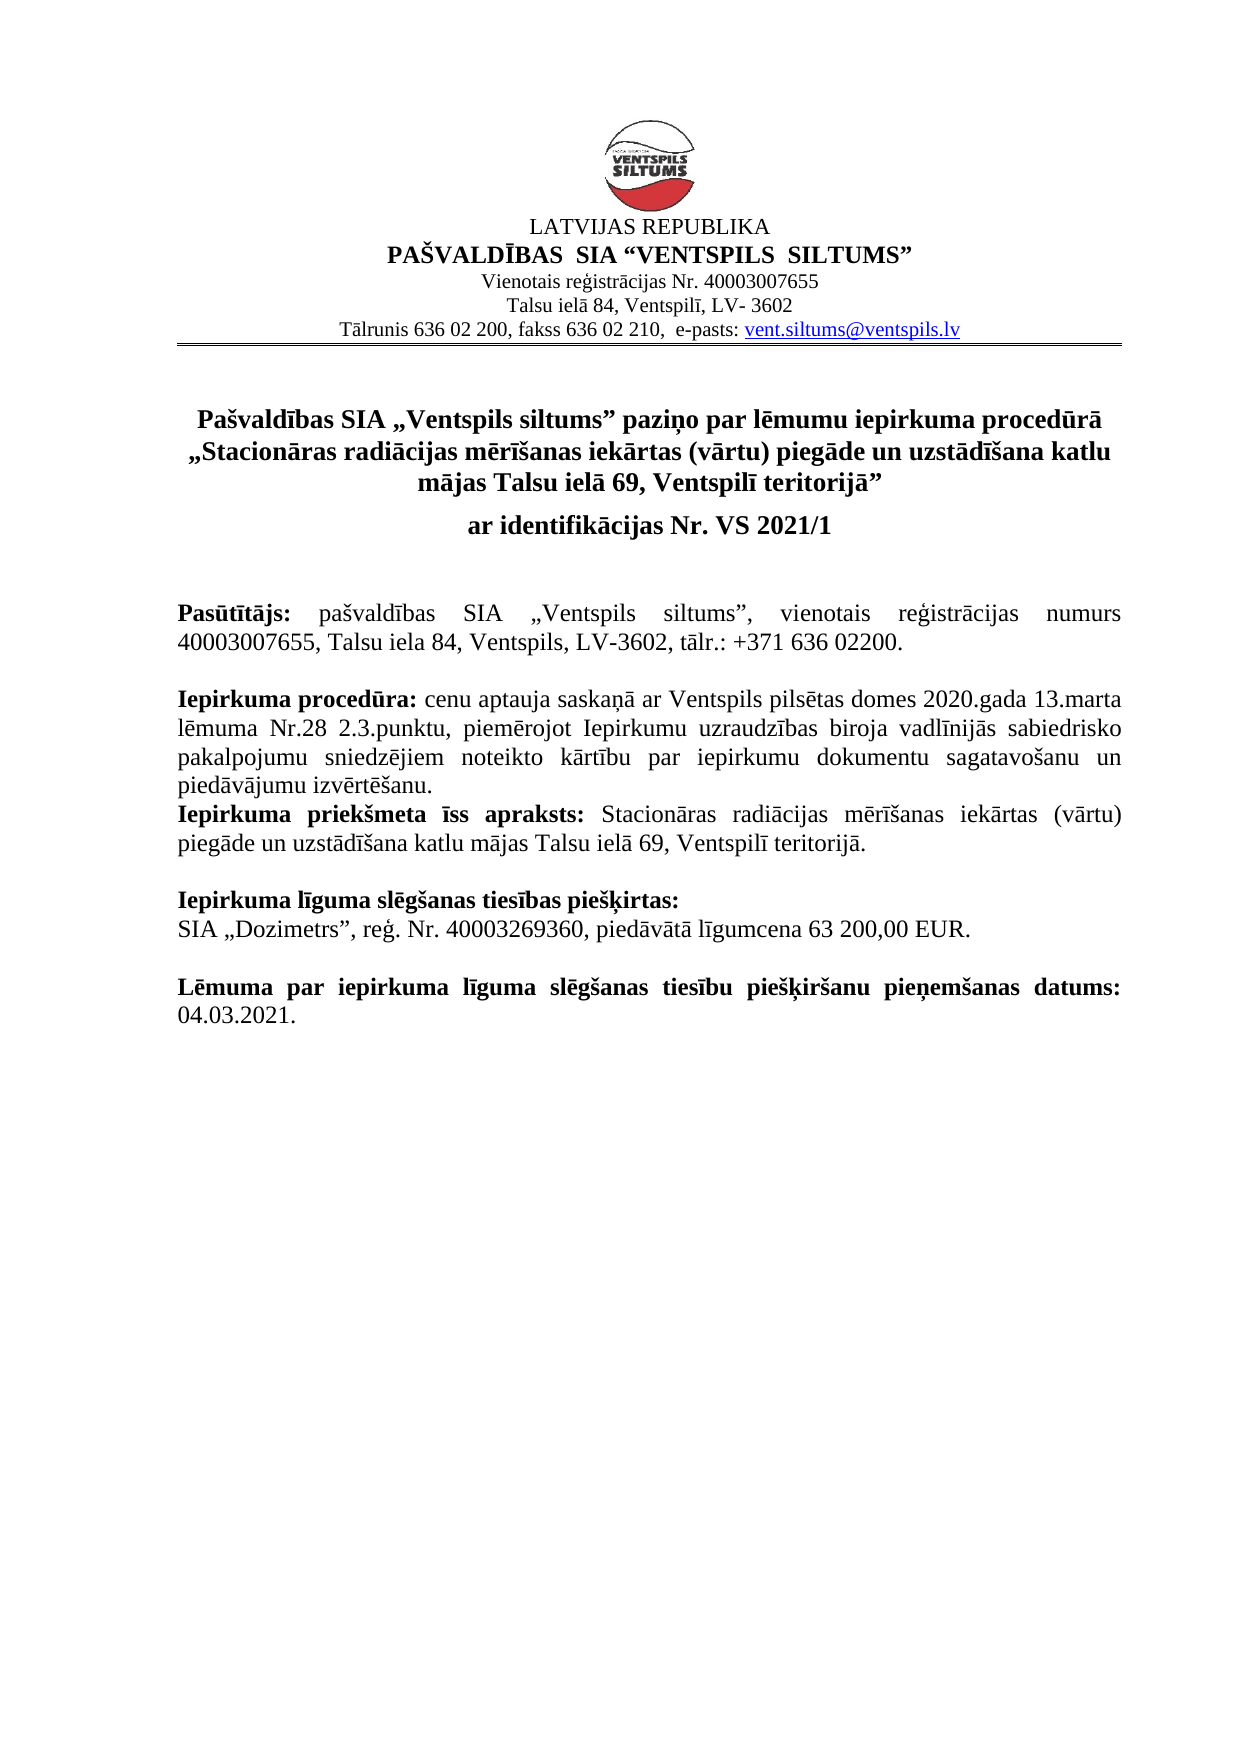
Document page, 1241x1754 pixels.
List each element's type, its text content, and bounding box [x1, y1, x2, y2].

text Pasūtītājs: pašvaldības SIA „Ventspils siltums”, vienotais reģistrācijas numurs 40003007655, Talsu iela 84, Ventspils, LV-3602, tālr.: +371 636 02200. [177, 598, 1122, 656]
list Iepirkuma procedūra: cenu aptauja saskaņā ar Ventspils pilsētas domes 2020.gada 13.marta lēmuma Nr.28 2.3.punktu, piemērojot Iepirkumu uzraudzības biroja vadlīnijās sabiedrisko pakalpojumu sniedzējiem noteikto kārtību par iepirkumu dokumentu sagatavošanu un piedāvājumu izvērtēšanu. [177, 684, 1122, 799]
picture [602, 118, 697, 214]
text Vienotais reģistrācijas Nr. 40003007655 [177, 268, 1122, 293]
title LATVIJAS REPUBLIKA [177, 213, 1122, 240]
text Talsu ielā 84, Ventspilī, LV- 3602 [177, 293, 1122, 317]
text Tālrunis 636 02 200, fakss 636 02 210, e-pasts: vent.siltums@ventspils.lv [177, 317, 1122, 343]
text Pašvaldības SIA „Ventspils siltums” paziņo par lēmumu iepirkuma procedūrā [177, 403, 1122, 434]
text ar identifikācijas Nr. VS 2021/1 [177, 509, 1122, 541]
text SIA „Dozimetrs”, reģ. Nr. 40003269360, piedāvātā līgumcena 63 200,00 EUR. [177, 914, 1122, 943]
list Iepirkuma priekšmeta īss apraksts: Stacionāras radiācijas mērīšanas iekārtas (vārtu) piegāde un uzstādīšana katlu mājas Talsu ielā 69, Ventspilī teritorijā. [177, 799, 1122, 857]
text „Stacionāras radiācijas mērīšanas iekārtas (vārtu) piegāde un uzstādīšana katlu mājas Talsu ielā 69, Ventspilī teritorijā” [177, 434, 1122, 497]
text Lēmuma par iepirkuma līguma slēgšanas tiesību piešķiršanu pieņemšanas datums: 04.03.2021. [177, 972, 1122, 1029]
text Iepirkuma līguma slēgšanas tiesības piešķirtas: [177, 886, 1122, 914]
subtitle PAŠVALDĪBAS SIA “VENTSPILS SILTUMS” [177, 240, 1122, 268]
